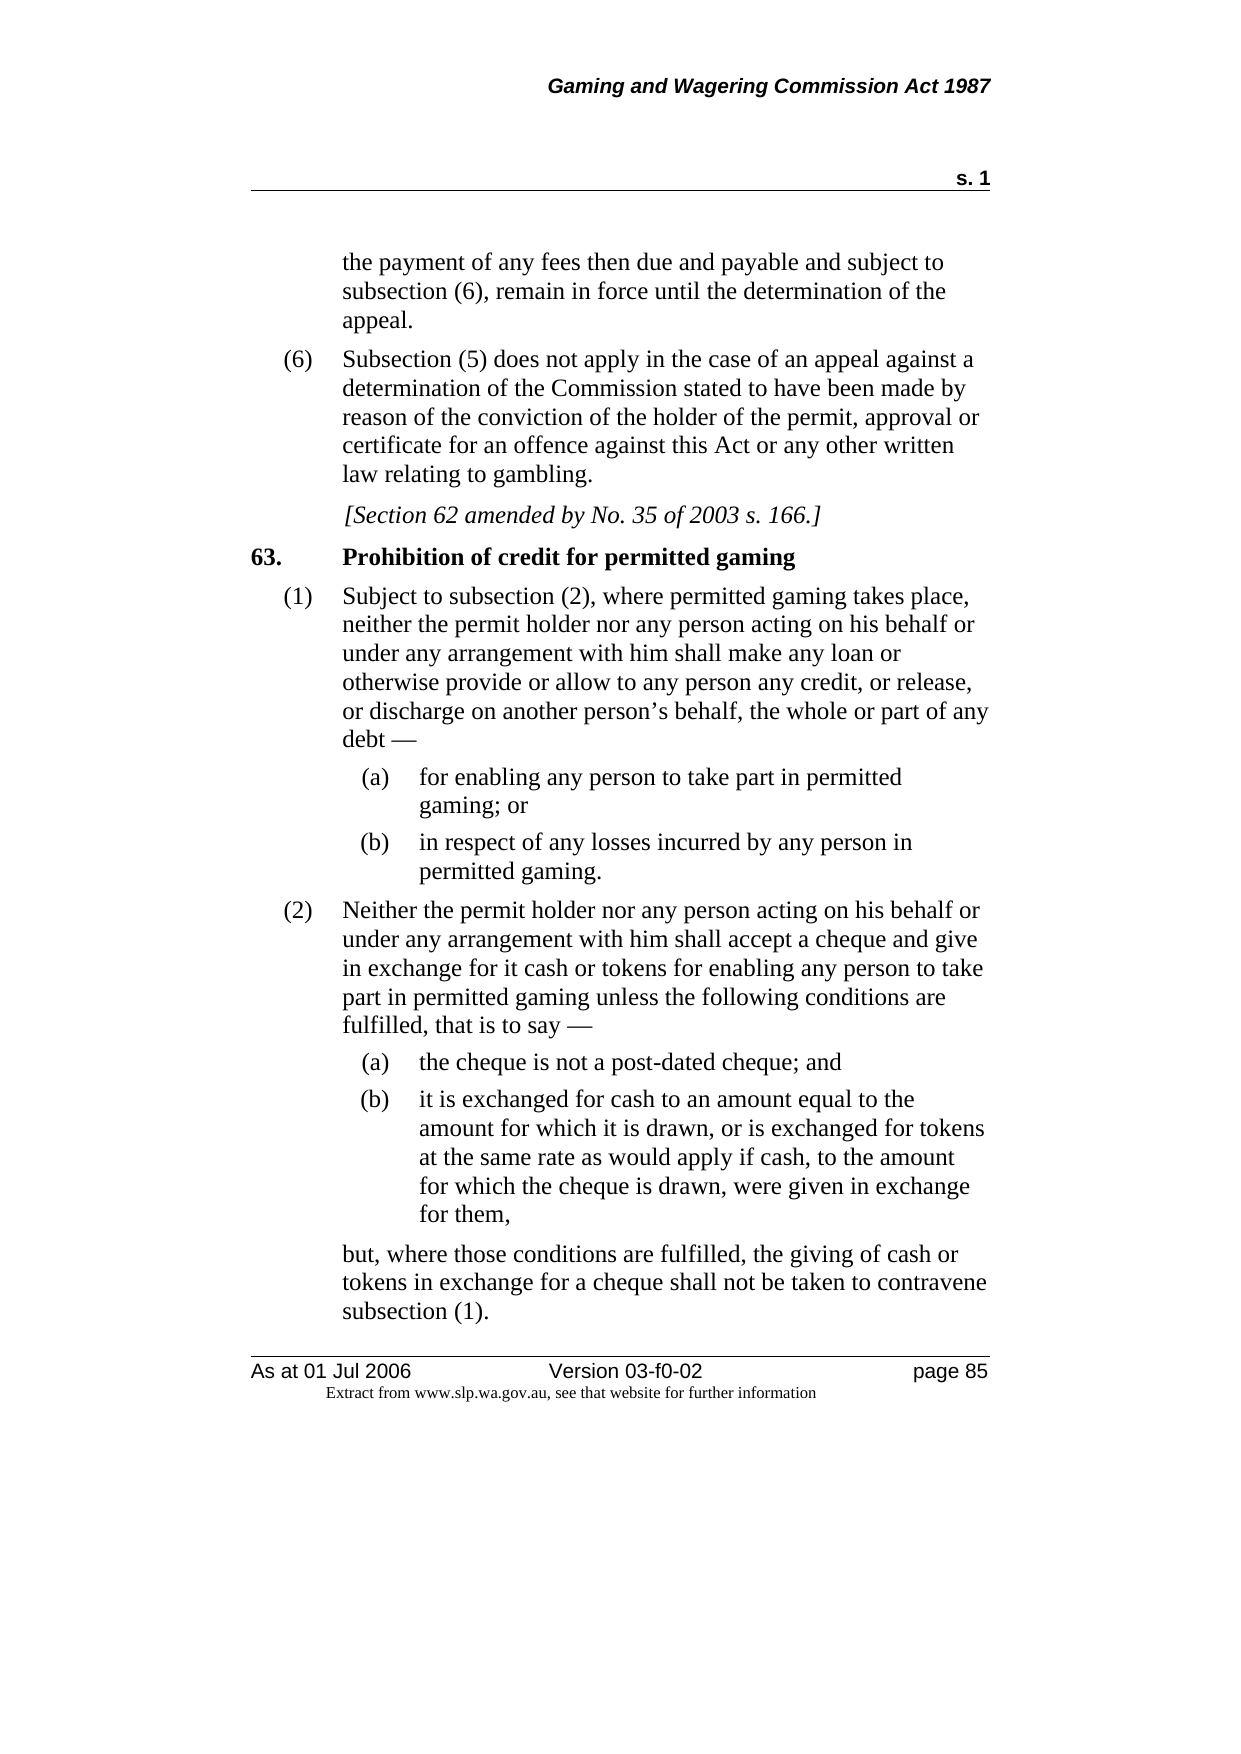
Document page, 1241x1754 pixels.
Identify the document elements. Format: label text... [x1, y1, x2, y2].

text (a) the cheque is not a post-dated cheque; and [251, 1047, 990, 1076]
text [Section 62 amended by No. 35 of 2003 s. 166.] [251, 500, 990, 529]
text (b) it is exchanged for cash to an amount equal to the amount for which it is drawn, or is exchanged for tokens at the same rate as would apply if cash, to the amount for which the cheque is drawn, were given in exchange for them, [251, 1084, 990, 1228]
subtitle 63. Prohibition of credit for permitted gaming [251, 542, 990, 570]
text but, where those conditions are fulfilled, the giving of cash or tokens in exchange for a cheque shall not be taken to contravene subsection (1). [251, 1239, 990, 1325]
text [251, 247, 990, 334]
text (a) for enabling any person to take part in permitted gaming; or [251, 762, 990, 819]
text (2) Neither the permit holder nor any person acting on his behalf or under any arrangement with him shall accept a cheque and give in exchange for it cash or tokens for enabling any person to take part in permitted gaming unless the following conditions are fulfilled, that is to say — [251, 895, 990, 1039]
text (b) in respect of any losses incurred by any person in permitted gaming. [251, 827, 990, 885]
text (6) Subsection (5) does not apply in the case of an appeal against a determination of the Commission stated to have been made by reason of the conviction of the holder of the permit, approval or certificate for an offence against this Act or any other written law relating to gambling. [251, 344, 990, 488]
text (1) Subject to subsection (2), where permitted gaming takes place, neither the permit holder nor any person acting on his behalf or under any arrangement with him shall make any loan or otherwise provide or allow to any person any credit, or release, or discharge on another person’s behalf, the whole or part of any debt — [251, 581, 990, 753]
